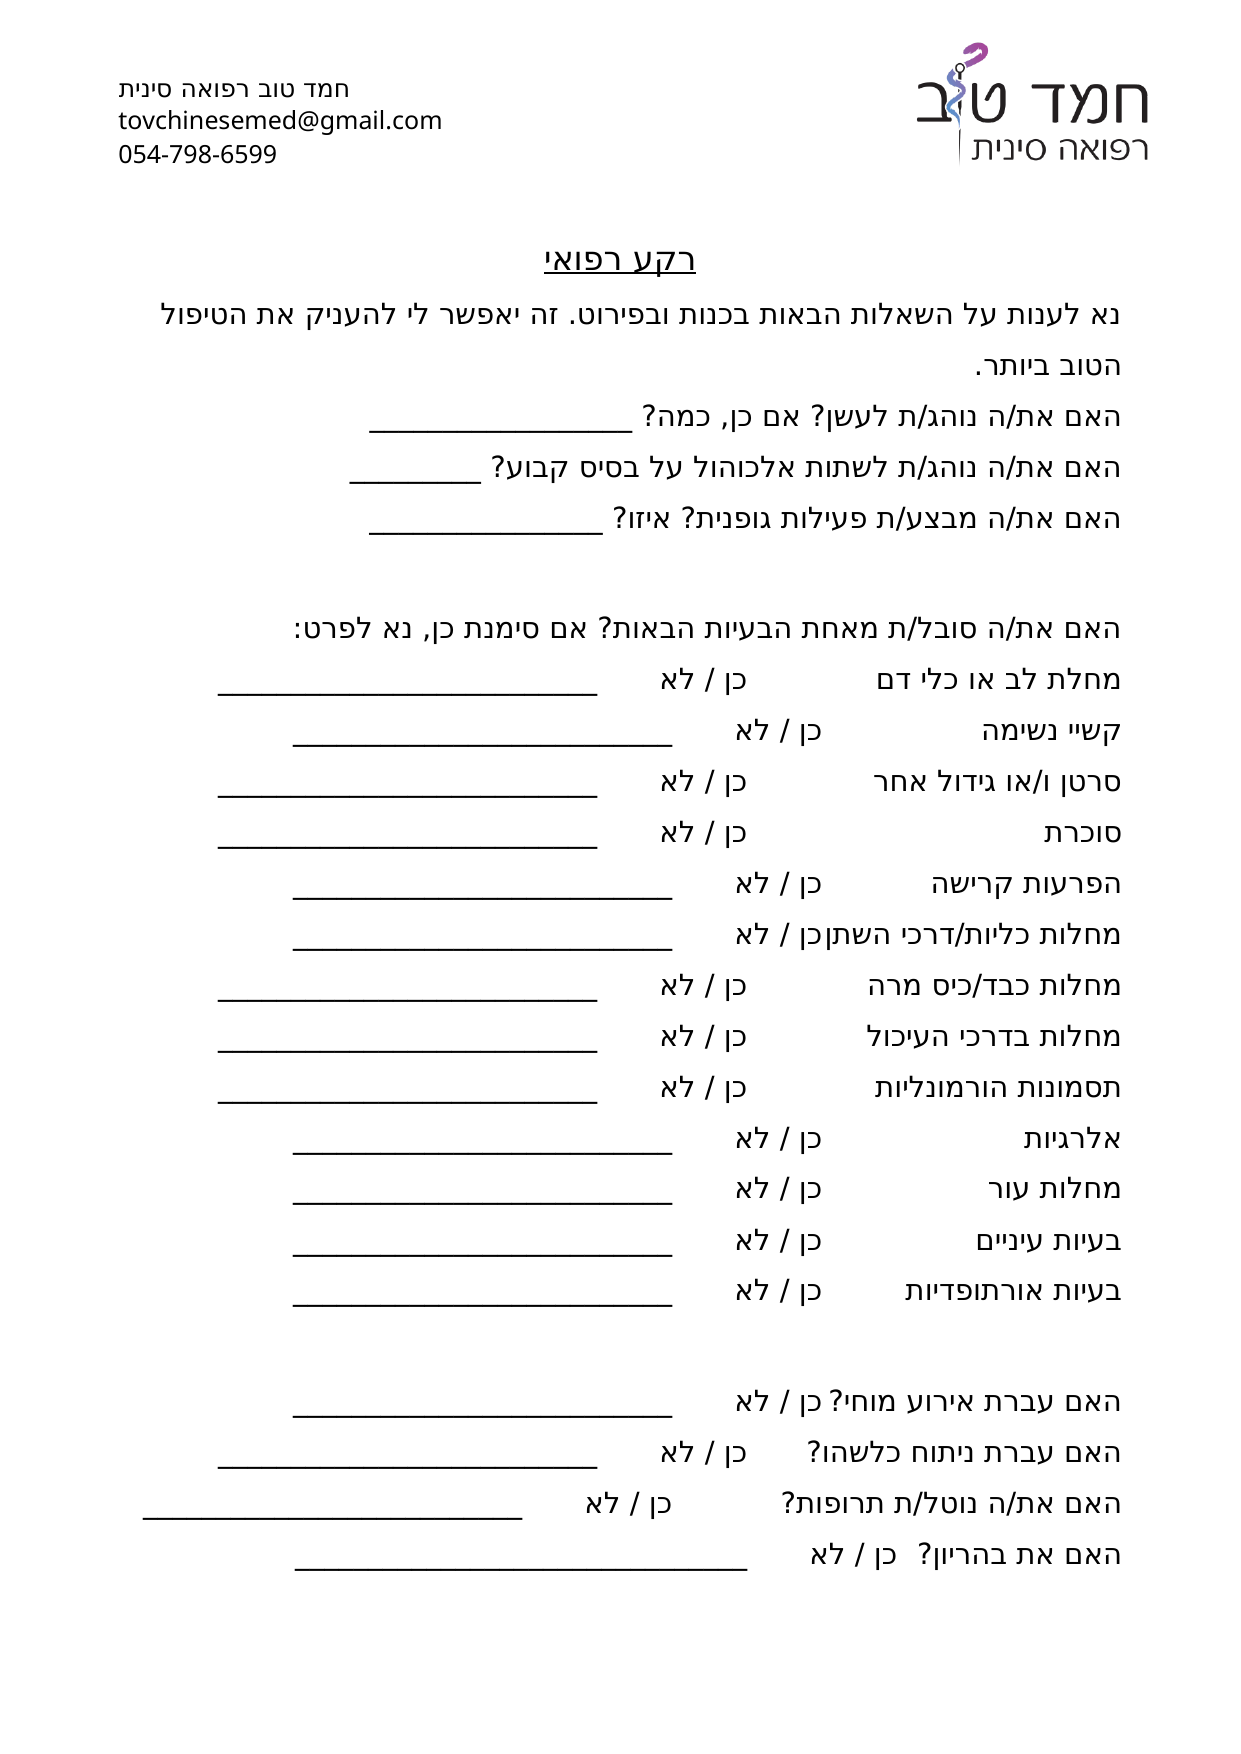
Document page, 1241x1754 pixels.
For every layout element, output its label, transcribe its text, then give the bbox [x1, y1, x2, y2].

text נא לענות על השאלות הבאות בכנות ובפירוט. זה יאפשר לי להעניק את הטיפול הטוב ביותר. [118, 297, 1122, 382]
text מחלת לב או כלי דם כן / לא __________________________ [118, 662, 1122, 696]
text האם את בהריון? כן / לא _______________________________ [118, 1537, 1122, 1571]
text האם את/ה סובל/ת מאחת הבעיות הבאות? אם סימנת כן, נא לפרט: [118, 612, 1122, 646]
text האם את/ה מבצע/ת פעילות גופנית? איזו? ________________ [118, 501, 1122, 535]
text אלרגיות כן / לא __________________________ [118, 1121, 1122, 1155]
text האם עברת ניתוח כלשהו? כן / לא __________________________ [118, 1435, 1122, 1469]
text מחלות בדרכי העיכול כן / לא __________________________ [118, 1019, 1122, 1053]
text הפרעות קרישה כן / לא __________________________ [118, 866, 1122, 900]
picture [877, 17, 1187, 203]
text מחלות כבד/כיס מרה כן / לא __________________________ [118, 968, 1122, 1002]
text תסמונות הורמונליות כן / לא __________________________ [118, 1070, 1122, 1104]
text סוכרת כן / לא __________________________ [118, 815, 1122, 849]
text רקע רפואי [118, 239, 1122, 278]
text מחלות כליות/דרכי השתן כן / לא __________________________ [118, 917, 1122, 951]
text קשיי נשימה כן / לא __________________________ [118, 713, 1122, 747]
text בעיות עיניים כן / לא __________________________ [118, 1223, 1122, 1257]
text סרטן ו/או גידול אחר כן / לא __________________________ [118, 764, 1122, 798]
text מחלות עור כן / לא __________________________ [118, 1172, 1122, 1206]
text האם עברת אירוע מוחי? כן / לא __________________________ [118, 1384, 1122, 1418]
text האם את/ה נוהג/ת לשתות אלכוהול על בסיס קבוע? _________ [118, 450, 1122, 484]
text בעיות אורתופדיות כן / לא __________________________ [118, 1274, 1122, 1308]
text האם את/ה נוטל/ת תרופות? כן / לא __________________________ [118, 1486, 1122, 1520]
text האם את/ה נוהג/ת לעשן? אם כן, כמה? __________________ [118, 399, 1122, 433]
